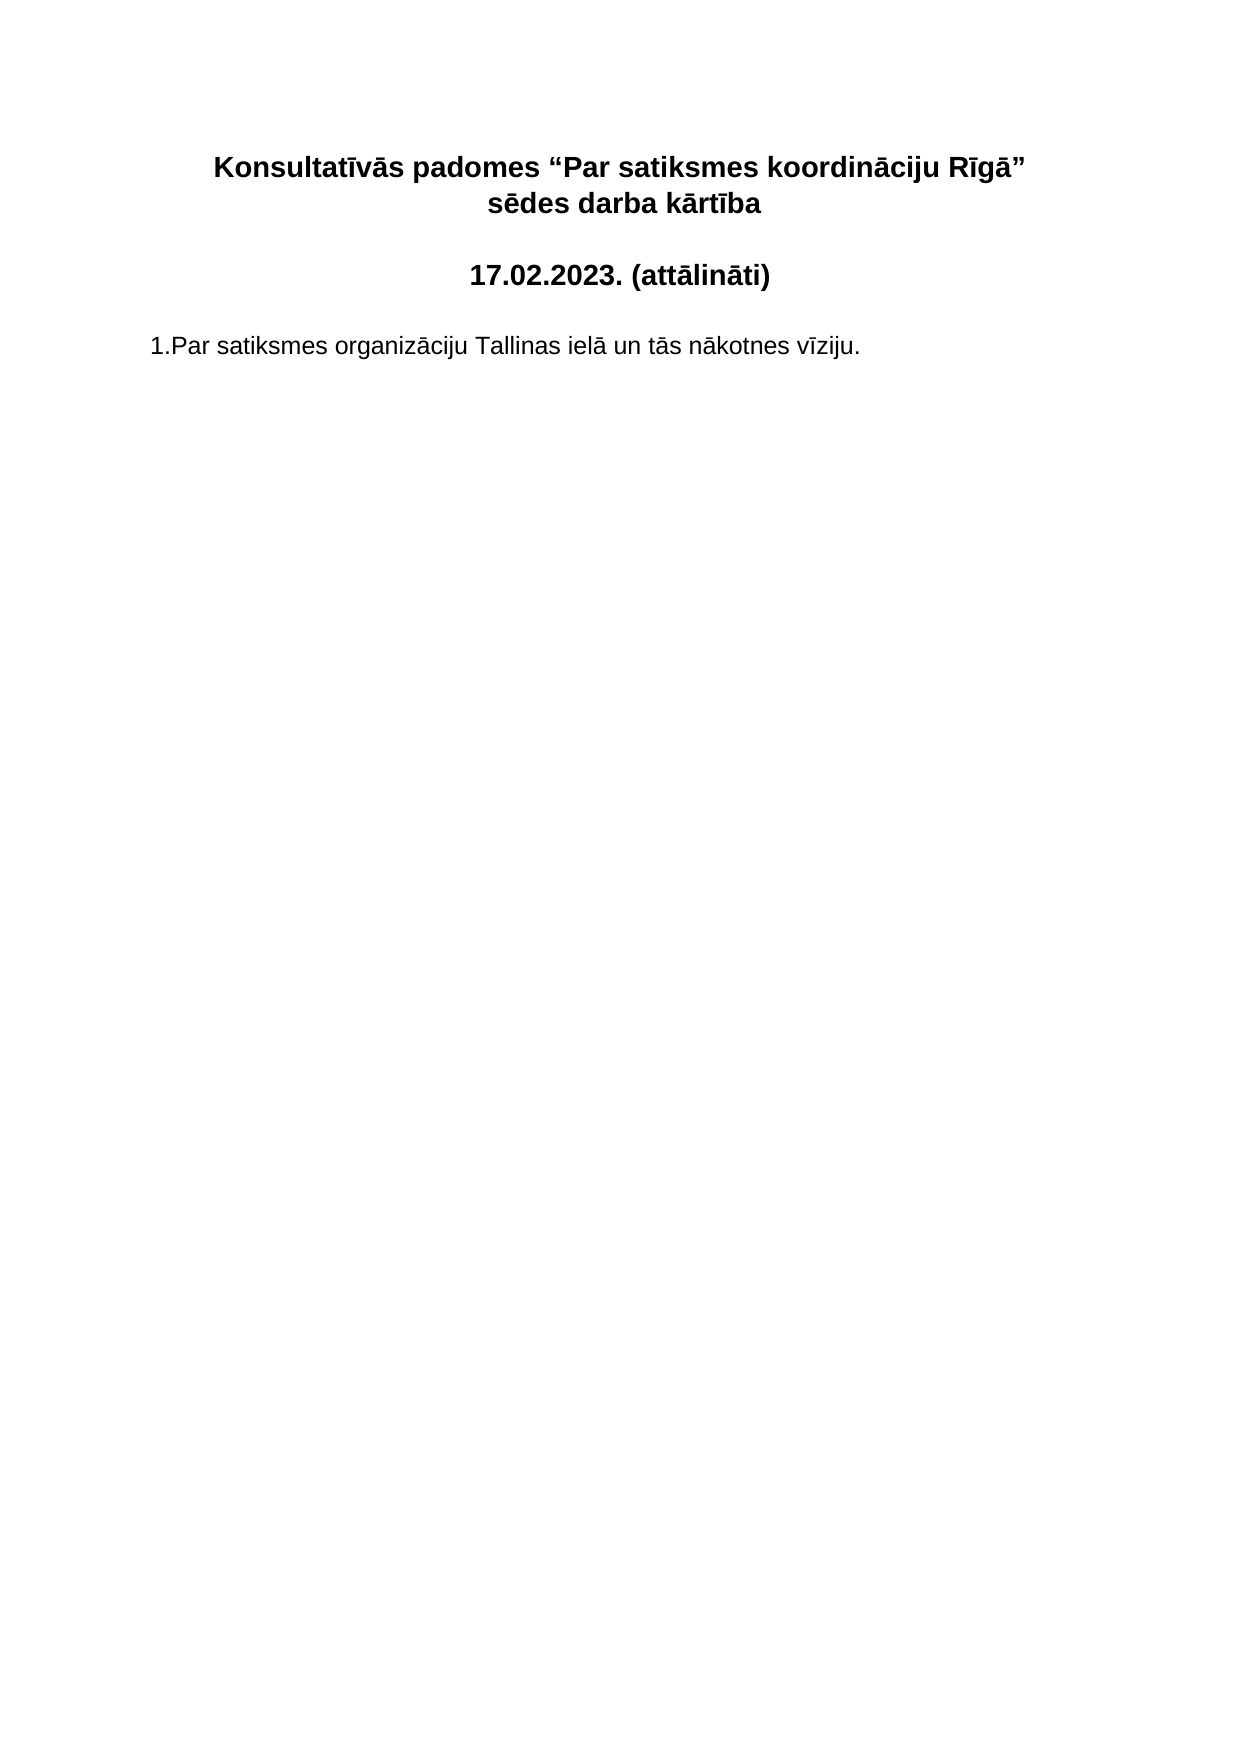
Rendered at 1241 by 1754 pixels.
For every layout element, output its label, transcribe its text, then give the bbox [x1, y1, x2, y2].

text sēdes darba kārtība [150, 186, 1090, 220]
text 17.02.2023. (attālināti) [150, 258, 1090, 292]
text 1.Par satiksmes organizāciju Tallinas ielā un tās nākotnes vīziju. [150, 331, 1090, 359]
text Konsultatīvās padomes “Par satiksmes koordināciju Rīgā” [150, 150, 1090, 183]
